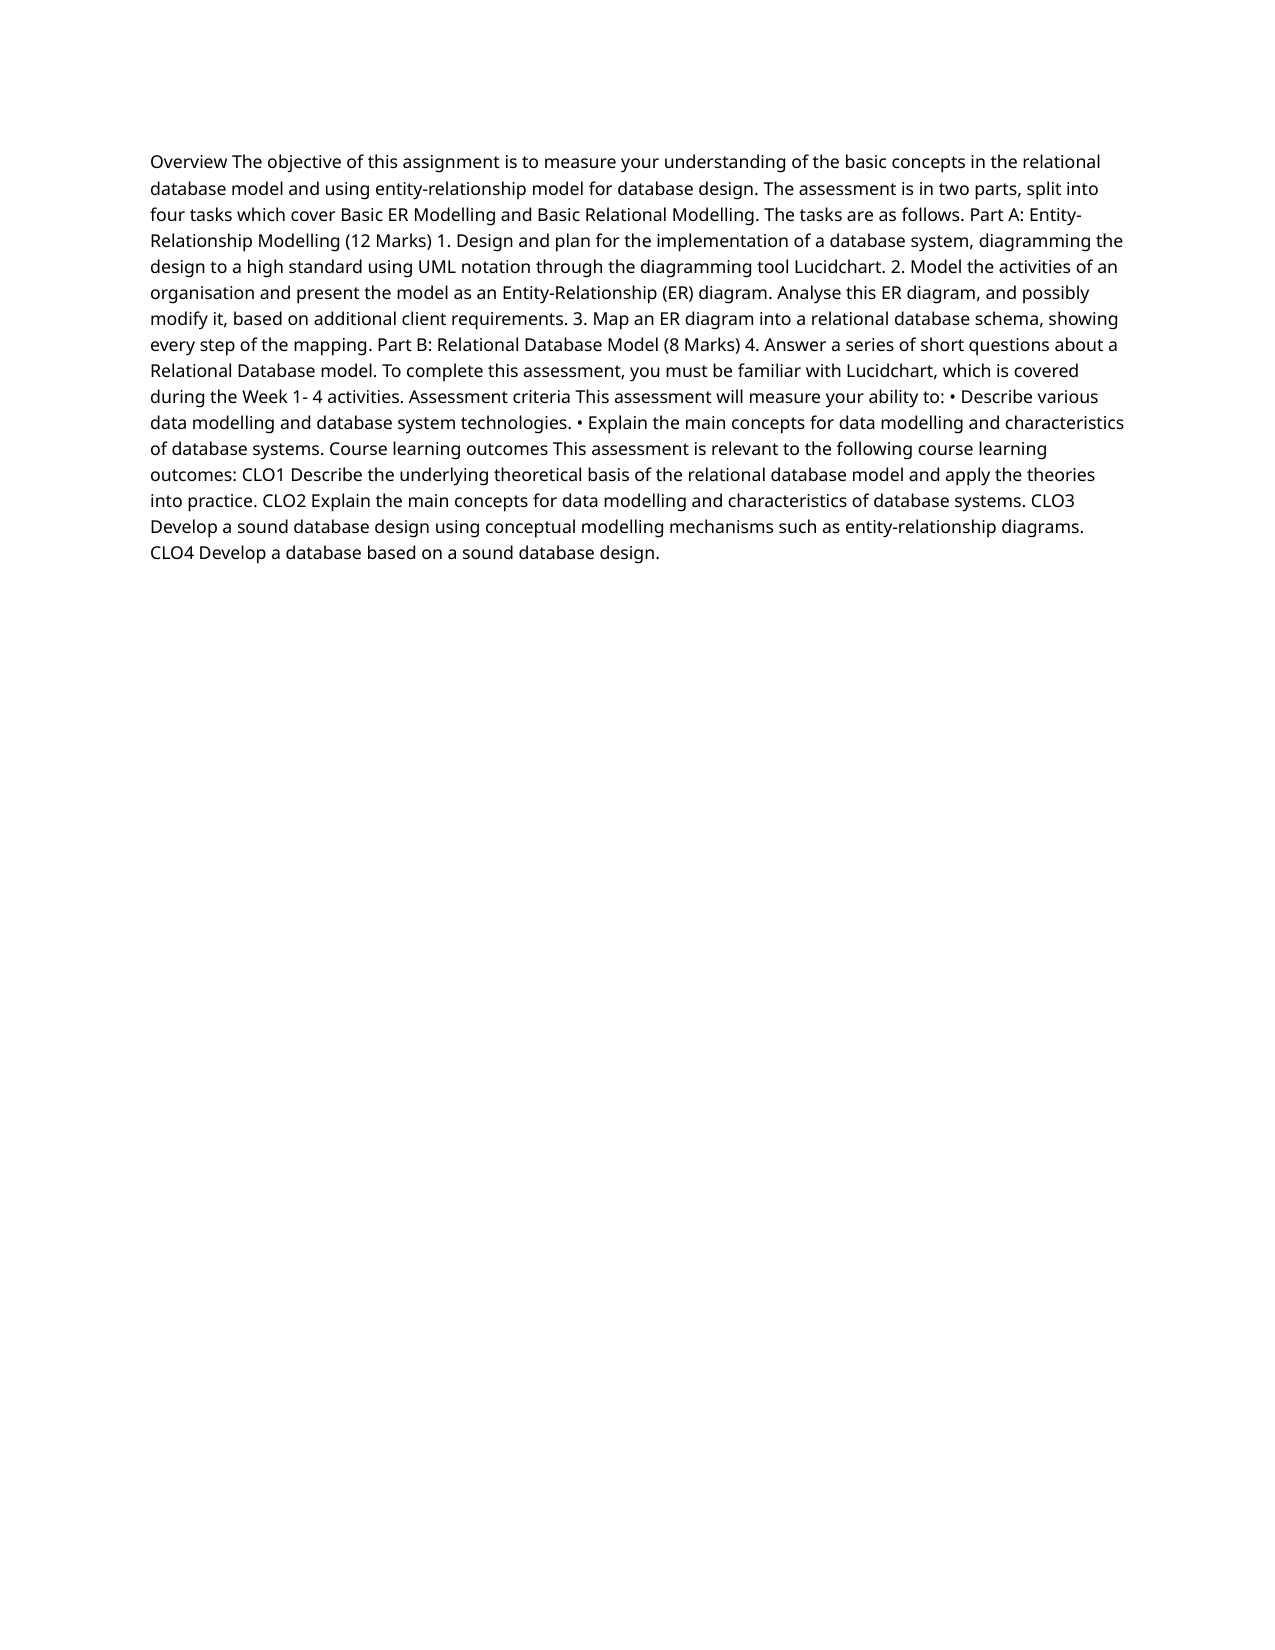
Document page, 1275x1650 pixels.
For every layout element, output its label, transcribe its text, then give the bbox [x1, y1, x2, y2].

text Overview The objective of this assignment is to measure your understanding of the basic concepts in the relational database model and using entity-relationship model for database design. The assessment is in two parts, split into four tasks which cover Basic ER Modelling and Basic Relational Modelling. The tasks are as follows. Part A: Entity-Relationship Modelling (12 Marks) 1. Design and plan for the implementation of a database system, diagramming the design to a high standard using UML notation through the diagramming tool Lucidchart. 2. Model the activities of an organisation and present the model as an Entity-Relationship (ER) diagram. Analyse this ER diagram, and possibly modify it, based on additional client requirements. 3. Map an ER diagram into a relational database schema, showing every step of the mapping. Part B: Relational Database Model (8 Marks) 4. Answer a series of short questions about a Relational Database model. To complete this assessment, you must be familiar with Lucidchart, which is covered during the Week 1- 4 activities. Assessment criteria This assessment will measure your ability to: • Describe various data modelling and database system technologies. • Explain the main concepts for data modelling and characteristics of database systems. Course learning outcomes This assessment is relevant to the following course learning outcomes: CLO1 Describe the underlying theoretical basis of the relational database model and apply the theories into practice. CLO2 Explain the main concepts for data modelling and characteristics of database systems. CLO3 Develop a sound database design using conceptual modelling mechanisms such as entity-relationship diagrams. CLO4 Develop a database based on a sound database design. [150, 434, 1125, 565]
text Overview The objective of this assignment is to measure your understanding of the basic concepts in the relational database model and using entity-relationship model for database design. The assessment is in two parts, split into four tasks which cover Basic ER Modelling and Basic Relational Modelling. The tasks are as follows. Part A: Entity-Relationship Modelling (12 Marks) 1. Design and plan for the implementation of a database system, diagramming the design to a high standard using UML notation through the diagramming tool Lucidchart. 2. Model the activities of an organisation and present the model as an Entity-Relationship (ER) diagram. Analyse this ER diagram, and possibly modify it, based on additional client requirements. 3. Map an ER diagram into a relational database schema, showing every step of the mapping. Part B: Relational Database Model (8 Marks) 4. Answer a series of short questions about a Relational Database model. To complete this assessment, you must be familiar with Lucidchart, which is covered during the Week 1- 4 activities. Assessment criteria This assessment will measure your ability to: • Describe various data modelling and database system technologies. • Explain the main concepts for data modelling and characteristics of database systems. Course learning outcomes This assessment is relevant to the following course learning outcomes: CLO1 Describe the underlying theoretical basis of the relational database model and apply the theories into practice. CLO2 Explain the main concepts for data modelling and characteristics of database systems. CLO3 Develop a sound database design using conceptual modelling mechanisms such as entity-relationship diagrams. CLO4 Develop a database based on a sound database design. [150, 150, 1125, 410]
